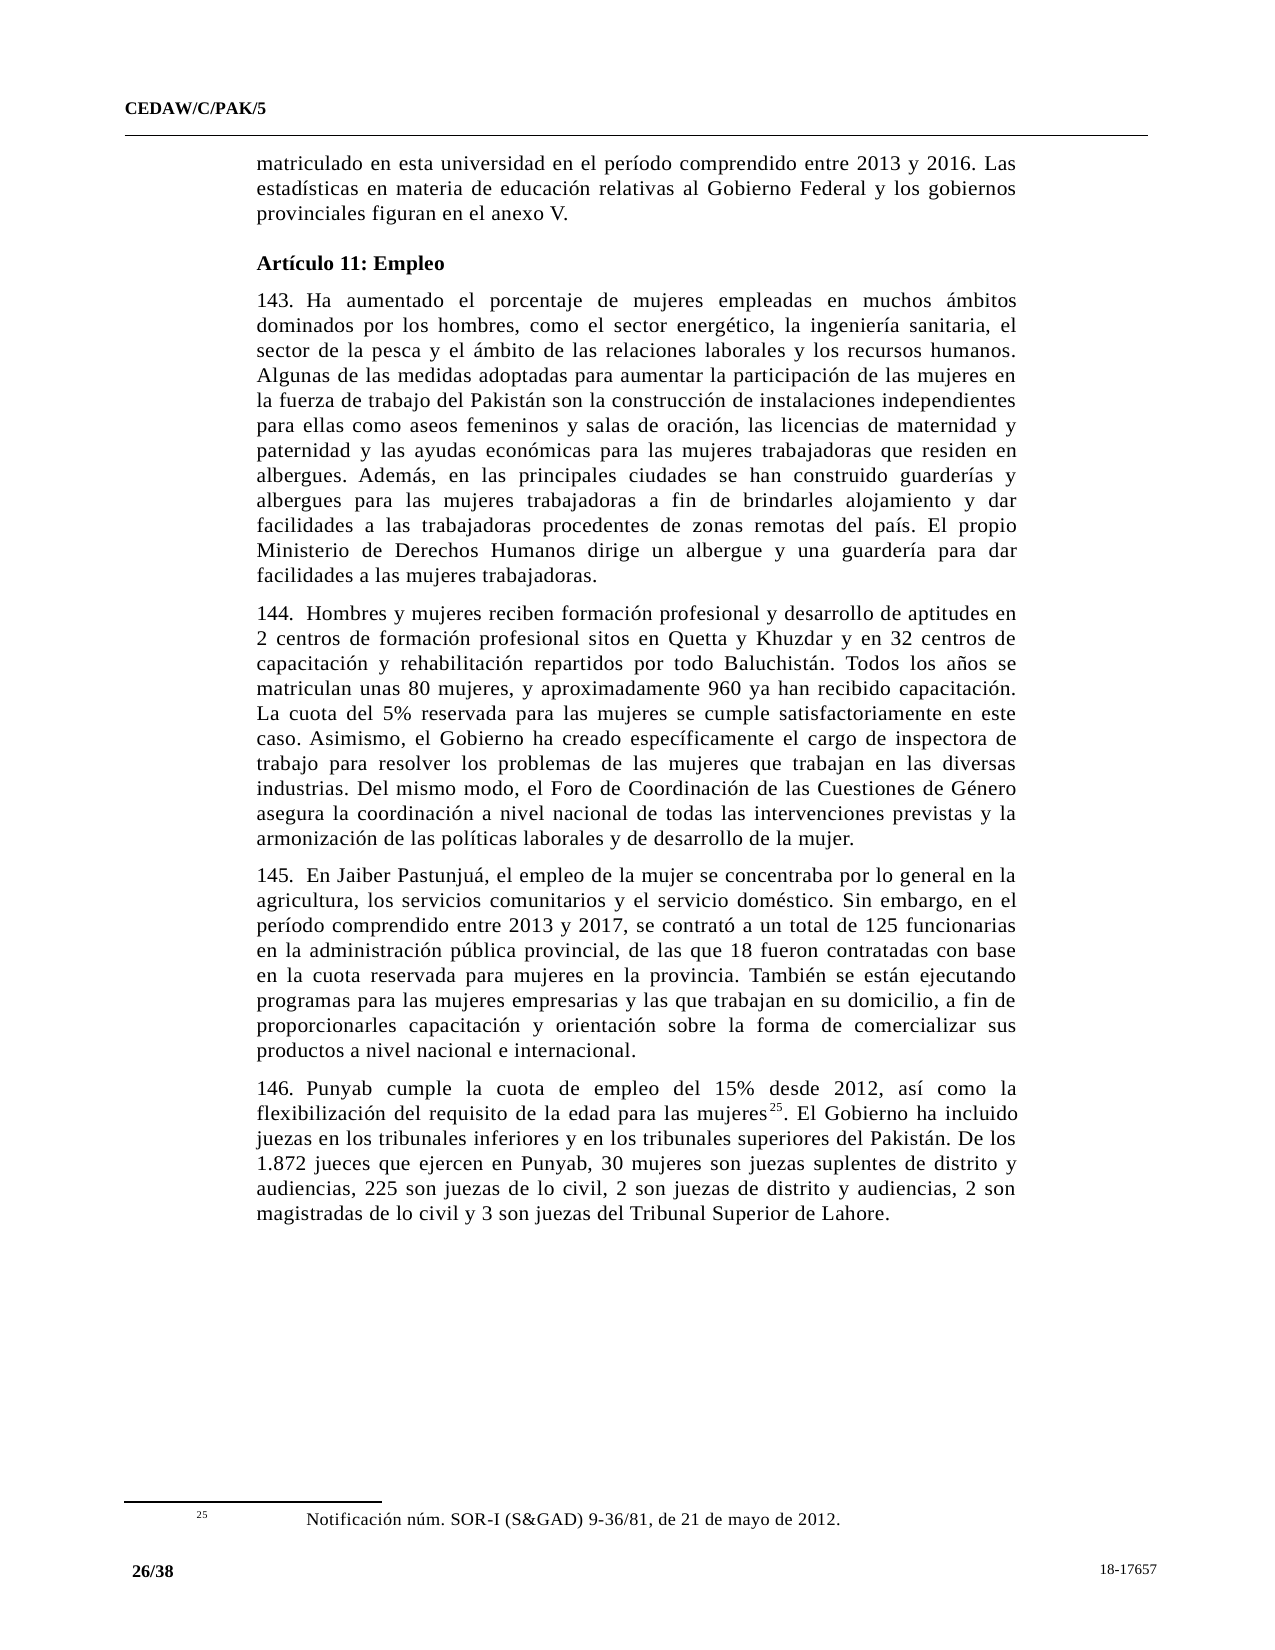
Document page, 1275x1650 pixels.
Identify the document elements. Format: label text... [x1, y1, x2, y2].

text Artículo 11: Empleo [124, 250, 1019, 275]
list Punyab cumple la cuota de empleo del 15% desde 2012, así como la flexibilización del requisito de la edad para las mujeres. El Gobierno ha incluido juezas en los tribunales inferiores y en los tribunales superiores del Pakistán. De los 1.872 jueces que ejercen en Punyab, 30 mujeres son juezas suplentes de distrito y audiencias, 225 son juezas de lo civil, 2 son juezas de distrito y audiencias, 2 son magistradas de lo civil y 3 son juezas del Tribunal Superior de Lahore. [256, 1075, 1018, 1126]
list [256, 199, 1018, 225]
